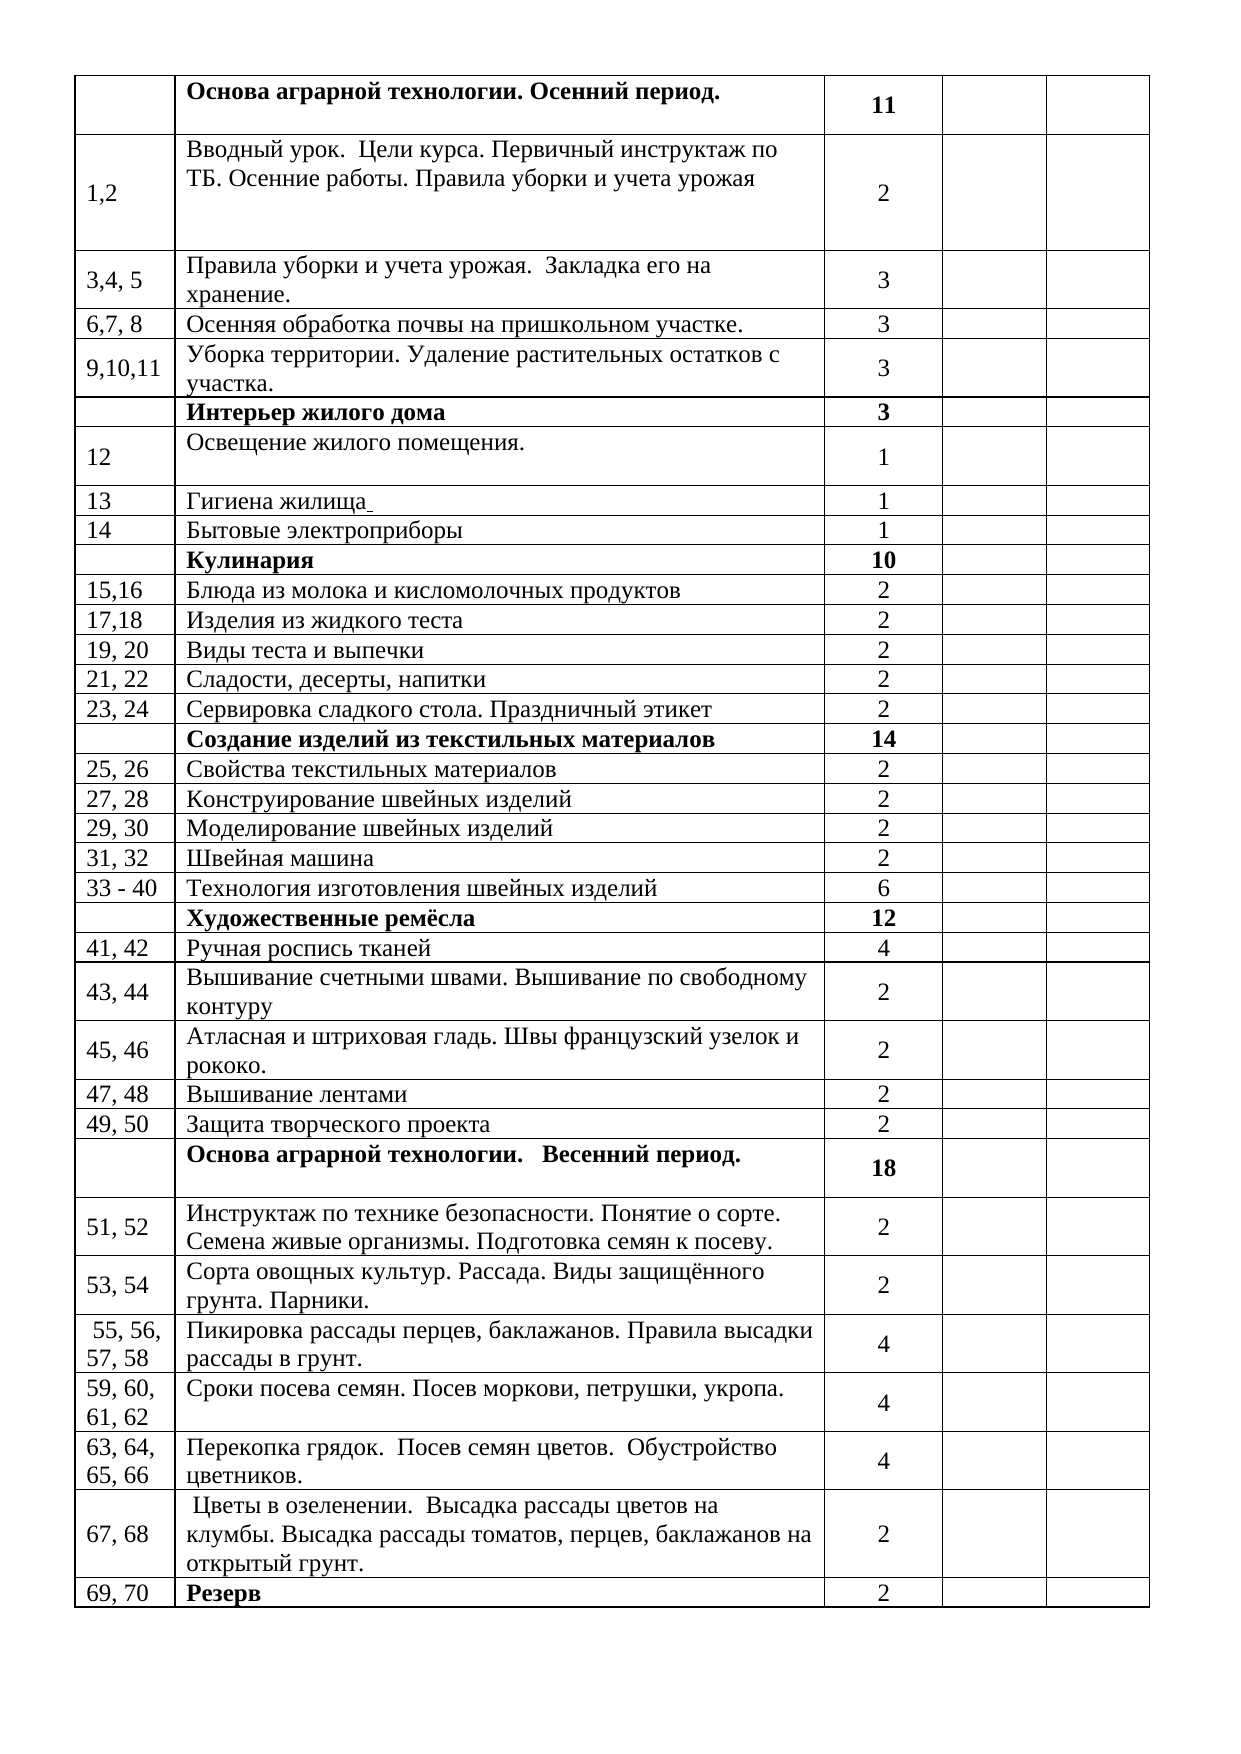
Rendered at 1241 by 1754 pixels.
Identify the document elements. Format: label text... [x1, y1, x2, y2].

table_cell 19, 20 [76, 635, 174, 663]
table_cell [943, 398, 1046, 426]
table_cell Сорта овощных культур. Рассада. Виды защищённого грунта. Парники. [176, 1256, 824, 1314]
table_cell [943, 545, 1046, 574]
table_cell 49, 50 [76, 1109, 174, 1138]
table_cell [76, 76, 174, 133]
table_cell 3 [825, 309, 942, 338]
table_cell [1047, 427, 1149, 485]
table_cell [943, 1080, 1046, 1108]
table_cell [943, 1432, 1046, 1489]
table_cell [1047, 635, 1149, 663]
table_cell 41, 42 [76, 933, 174, 961]
table_cell [1047, 754, 1149, 783]
table_cell Виды теста и выпечки [176, 635, 824, 663]
table_cell [943, 1198, 1046, 1255]
table_cell [943, 814, 1046, 842]
table_cell [943, 784, 1046, 812]
table_cell Вышивание счетными швами. Вышивание по свободному контуру [176, 963, 824, 1020]
table_cell [943, 339, 1046, 396]
table_cell [1047, 1109, 1149, 1138]
table_cell [1047, 486, 1149, 514]
table_cell 2 [825, 635, 942, 663]
table_cell [1047, 1256, 1149, 1314]
table_cell 53, 54 [76, 1256, 174, 1314]
table_cell 21, 22 [76, 665, 174, 693]
table_cell [943, 309, 1046, 338]
table_cell [1047, 1432, 1149, 1489]
table_cell [76, 903, 174, 932]
table_cell [1047, 398, 1149, 426]
table_cell 2 [825, 814, 942, 842]
table_cell 3 [825, 398, 942, 426]
table_cell 2 [825, 665, 942, 693]
table_cell 3 [825, 339, 942, 396]
table_cell 14 [825, 724, 942, 753]
table_cell 4 [825, 933, 942, 961]
table_cell 2 [825, 1256, 942, 1314]
table_cell Сервировка сладкого стола. Праздничный этикет [176, 694, 824, 723]
table_cell 2 [825, 575, 942, 604]
table_cell Цветы в озеленении. Высадка рассады цветов на клумбы. Высадка рассады томатов, перцев, баклажанов на открытый грунт. [176, 1490, 824, 1577]
table_cell 6 [825, 873, 942, 902]
table_cell [1047, 1198, 1149, 1255]
table_cell 2 [825, 963, 942, 1020]
table_cell [943, 665, 1046, 693]
table_cell Создание изделий из текстильных материалов [176, 724, 824, 753]
table_cell [76, 398, 174, 426]
table_cell Ручная роспись тканей [176, 933, 824, 961]
table_cell [1047, 903, 1149, 932]
table_cell 2 [825, 135, 942, 249]
table_cell Резерв [176, 1578, 824, 1606]
table_cell Бытовые электроприборы [176, 516, 824, 544]
table_cell 51, 52 [76, 1198, 174, 1255]
table_cell 2 [825, 1578, 942, 1606]
table_cell [1047, 605, 1149, 634]
table_cell 4 [825, 1315, 942, 1372]
table_cell Атласная и штриховая гладь. Швы французский узелок и рококо. [176, 1021, 824, 1078]
table_cell 1 [825, 427, 942, 485]
table_cell 31, 32 [76, 843, 174, 872]
table_cell Блюда из молока и кисломолочных продуктов [176, 575, 824, 604]
table_cell Пикировка рассады перцев, баклажанов. Правила высадки рассады в грунт. [176, 1315, 824, 1372]
table_cell Вышивание лентами [176, 1080, 824, 1108]
table_cell 23, 24 [76, 694, 174, 723]
table_cell Изделия из жидкого теста [176, 605, 824, 634]
table_cell [943, 486, 1046, 514]
table_cell Гигиена жилища [176, 486, 824, 514]
table_cell [943, 724, 1046, 753]
table_cell [76, 545, 174, 574]
table_cell [1047, 1315, 1149, 1372]
table_cell Уборка территории. Удаление растительных остатков с участка. [176, 339, 824, 396]
table_cell [1047, 1578, 1149, 1606]
table_cell [943, 873, 1046, 902]
table_cell 45, 46 [76, 1021, 174, 1078]
table_cell Моделирование швейных изделий [176, 814, 824, 842]
table_cell Конструирование швейных изделий [176, 784, 824, 812]
table_cell 33 - 40 [76, 873, 174, 902]
table_cell 2 [825, 1021, 942, 1078]
table_cell 69, 70 [76, 1578, 174, 1606]
table_cell 1 [825, 486, 942, 514]
table_cell [943, 1256, 1046, 1314]
table_cell 55, 56, 57, 58 [76, 1315, 174, 1372]
table_cell Правила уборки и учета урожая. Закладка его на хранение. [176, 251, 824, 308]
table_cell [943, 843, 1046, 872]
table_cell [1047, 873, 1149, 902]
table_cell Освещение жилого помещения. [176, 427, 824, 485]
table_cell [1047, 814, 1149, 842]
table_cell [1047, 1373, 1149, 1431]
table_cell 6,7, 8 [76, 309, 174, 338]
table_cell 43, 44 [76, 963, 174, 1020]
table_cell [1047, 339, 1149, 396]
table_cell [943, 903, 1046, 932]
table_cell [943, 575, 1046, 604]
table_cell 13 [76, 486, 174, 514]
table_cell Осенняя обработка почвы на пришкольном участке. [176, 309, 824, 338]
table_cell [1047, 694, 1149, 723]
table_cell [943, 1109, 1046, 1138]
table_cell [943, 635, 1046, 663]
table_cell Защита творческого проекта [176, 1109, 824, 1138]
table_cell [1047, 1021, 1149, 1078]
table_cell 2 [825, 1198, 942, 1255]
table_cell Сладости, десерты, напитки [176, 665, 824, 693]
table_cell 15,16 [76, 575, 174, 604]
table_cell 2 [825, 1080, 942, 1108]
table_cell [943, 427, 1046, 485]
table_cell [76, 1139, 174, 1197]
table_cell 12 [825, 903, 942, 932]
table_cell Сроки посева семян. Посев моркови, петрушки, укропа. [176, 1373, 824, 1431]
table_cell Кулинария [176, 545, 824, 574]
table_cell [1047, 76, 1149, 133]
table_cell [1047, 724, 1149, 753]
table_cell [943, 1373, 1046, 1431]
table_cell 2 [825, 1109, 942, 1138]
table_cell 1 [825, 516, 942, 544]
table_cell [943, 135, 1046, 249]
table_cell 59, 60, 61, 62 [76, 1373, 174, 1431]
table_cell [943, 1021, 1046, 1078]
table_cell [1047, 665, 1149, 693]
table_cell 47, 48 [76, 1080, 174, 1108]
table_cell [943, 963, 1046, 1020]
table_cell Основа аграрной технологии. Осенний период. [176, 76, 824, 133]
table_cell 29, 30 [76, 814, 174, 842]
table_cell [76, 724, 174, 753]
table_cell [1047, 135, 1149, 249]
table_cell Инструктаж по технике безопасности. Понятие о сорте. Семена живые организмы. Подготовка семян к посеву. [176, 1198, 824, 1255]
table_cell [1047, 784, 1149, 812]
table_cell Технология изготовления швейных изделий [176, 873, 824, 902]
table_cell 67, 68 [76, 1490, 174, 1577]
table_cell [943, 251, 1046, 308]
table_cell [943, 933, 1046, 961]
table_cell 11 [825, 76, 942, 133]
table_cell 1,2 [76, 135, 174, 249]
table_cell 14 [76, 516, 174, 544]
table_cell Вводный урок. Цели курса. Первичный инструктаж по ТБ. Осенние работы. Правила уборки и учета урожая [176, 135, 824, 249]
table_cell [1047, 309, 1149, 338]
table_cell [943, 76, 1046, 133]
table_cell 2 [825, 784, 942, 812]
table_cell [943, 1315, 1046, 1372]
table_cell Основа аграрной технологии. Весенний период. [176, 1139, 824, 1197]
table_cell 4 [825, 1432, 942, 1489]
table_cell [943, 605, 1046, 634]
table_cell [1047, 963, 1149, 1020]
table_cell Швейная машина [176, 843, 824, 872]
table_cell Интерьер жилого дома [176, 398, 824, 426]
table_cell 2 [825, 605, 942, 634]
table_cell Свойства текстильных материалов [176, 754, 824, 783]
table_cell 27, 28 [76, 784, 174, 812]
table_cell 63, 64, 65, 66 [76, 1432, 174, 1489]
table_cell [1047, 1080, 1149, 1108]
table_cell [943, 694, 1046, 723]
table_cell 10 [825, 545, 942, 574]
table_cell Художественные ремёсла [176, 903, 824, 932]
table_cell 2 [825, 843, 942, 872]
table_cell [943, 1578, 1046, 1606]
table_cell [1047, 1490, 1149, 1577]
table_cell [1047, 843, 1149, 872]
table_cell [943, 754, 1046, 783]
table_cell Перекопка грядок. Посев семян цветов. Обустройство цветников. [176, 1432, 824, 1489]
table_cell [1047, 516, 1149, 544]
table_cell 3 [825, 251, 942, 308]
table_cell [1047, 575, 1149, 604]
table_cell [1047, 1139, 1149, 1197]
table_cell 12 [76, 427, 174, 485]
table_cell 18 [825, 1139, 942, 1197]
table_cell 2 [825, 694, 942, 723]
table_cell 4 [825, 1373, 942, 1431]
table_cell 25, 26 [76, 754, 174, 783]
table_cell 2 [825, 754, 942, 783]
table_cell 2 [825, 1490, 942, 1577]
table_cell [943, 1139, 1046, 1197]
table_cell [943, 516, 1046, 544]
table_cell 17,18 [76, 605, 174, 634]
table_cell [1047, 545, 1149, 574]
table_cell [1047, 933, 1149, 961]
table_cell 3,4, 5 [76, 251, 174, 308]
table_cell [943, 1490, 1046, 1577]
table_cell [1047, 251, 1149, 308]
table_cell 9,10,11 [76, 339, 174, 396]
